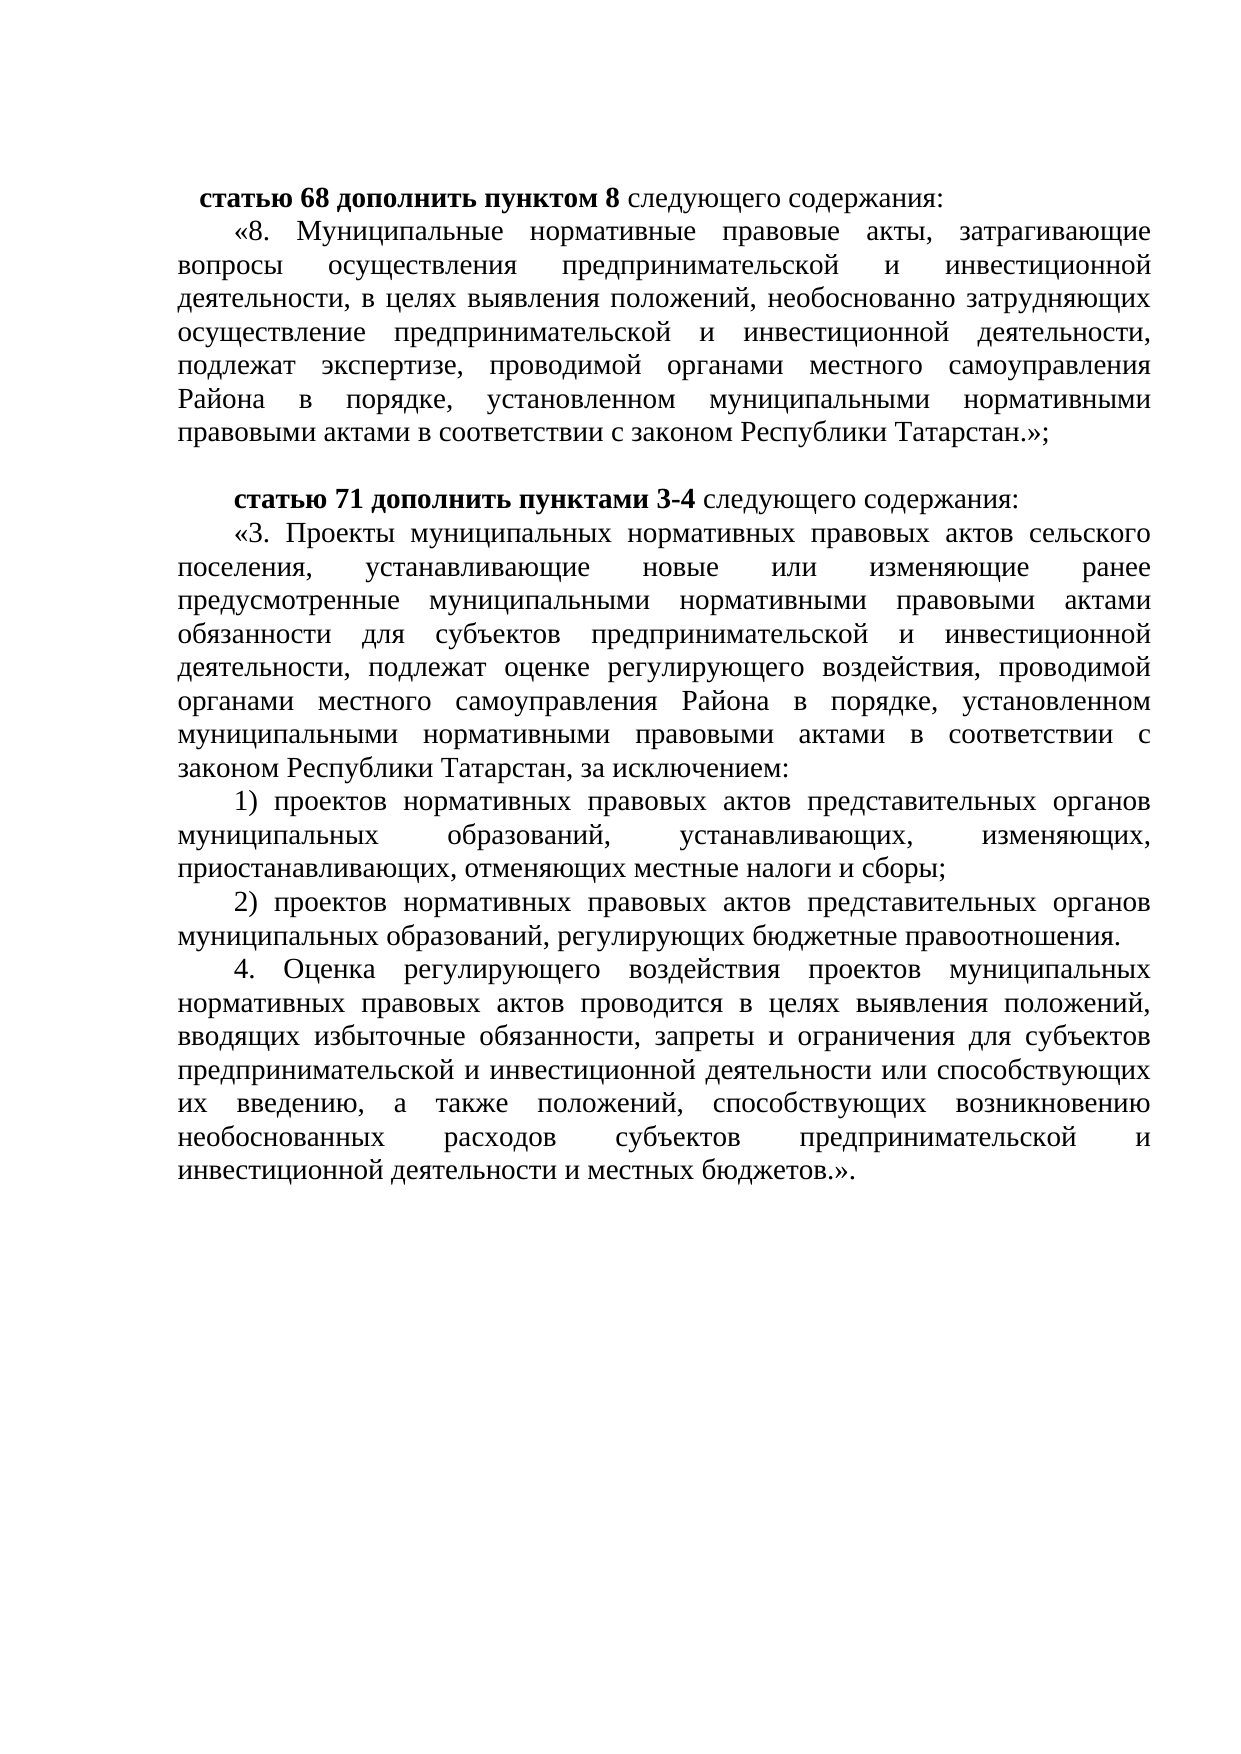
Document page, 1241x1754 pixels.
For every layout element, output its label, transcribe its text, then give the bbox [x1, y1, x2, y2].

text 2) проектов нормативных правовых актов представительных органов муниципальных образований, регулирующих бюджетные правоотношения. [177, 884, 1152, 951]
text 4. Оценка регулирующего воздействия проектов муниципальных нормативных правовых актов проводится в целях выявления положений, вводящих избыточные обязанности, запреты и ограничения для субъектов предпринимательской и инвестиционной деятельности или способствующих их введению, а также положений, способствующих возникновению необоснованных расходов субъектов предпринимательской и инвестиционной деятельности и местных бюджетов.». [177, 951, 1152, 1186]
text статью 71 дополнить пунктами 3-4 следующего содержания: [177, 482, 1152, 515]
text 1) проектов нормативных правовых актов представительных органов муниципальных образований, устанавливающих, изменяющих, приостанавливающих, отменяющих местные налоги и сборы; [177, 783, 1152, 884]
text «8. Муниципальные нормативные правовые акты, затрагивающие вопросы осуществления предпринимательской и инвестиционной деятельности, в целях выявления положений, необоснованно затрудняющих осуществление предпринимательской и инвестиционной деятельности, подлежат экспертизе, проводимой органами местного самоуправления Района в порядке, установленном муниципальными нормативными правовыми актами в соответствии с законом Республики Татарстан.»; [177, 213, 1152, 448]
text статью 68 дополнить пунктом 8 следующего содержания: [177, 180, 1152, 213]
text «3. Проекты муниципальных нормативных правовых актов сельского поселения, устанавливающие новые или изменяющие ранее предусмотренные муниципальными нормативными правовыми актами обязанности для субъектов предпринимательской и инвестиционной деятельности, подлежат оценке регулирующего воздействия, проводимой органами местного самоуправления Района в порядке, установленном муниципальными нормативными правовыми актами в соответствии с законом Республики Татарстан, за исключением: [177, 515, 1152, 783]
